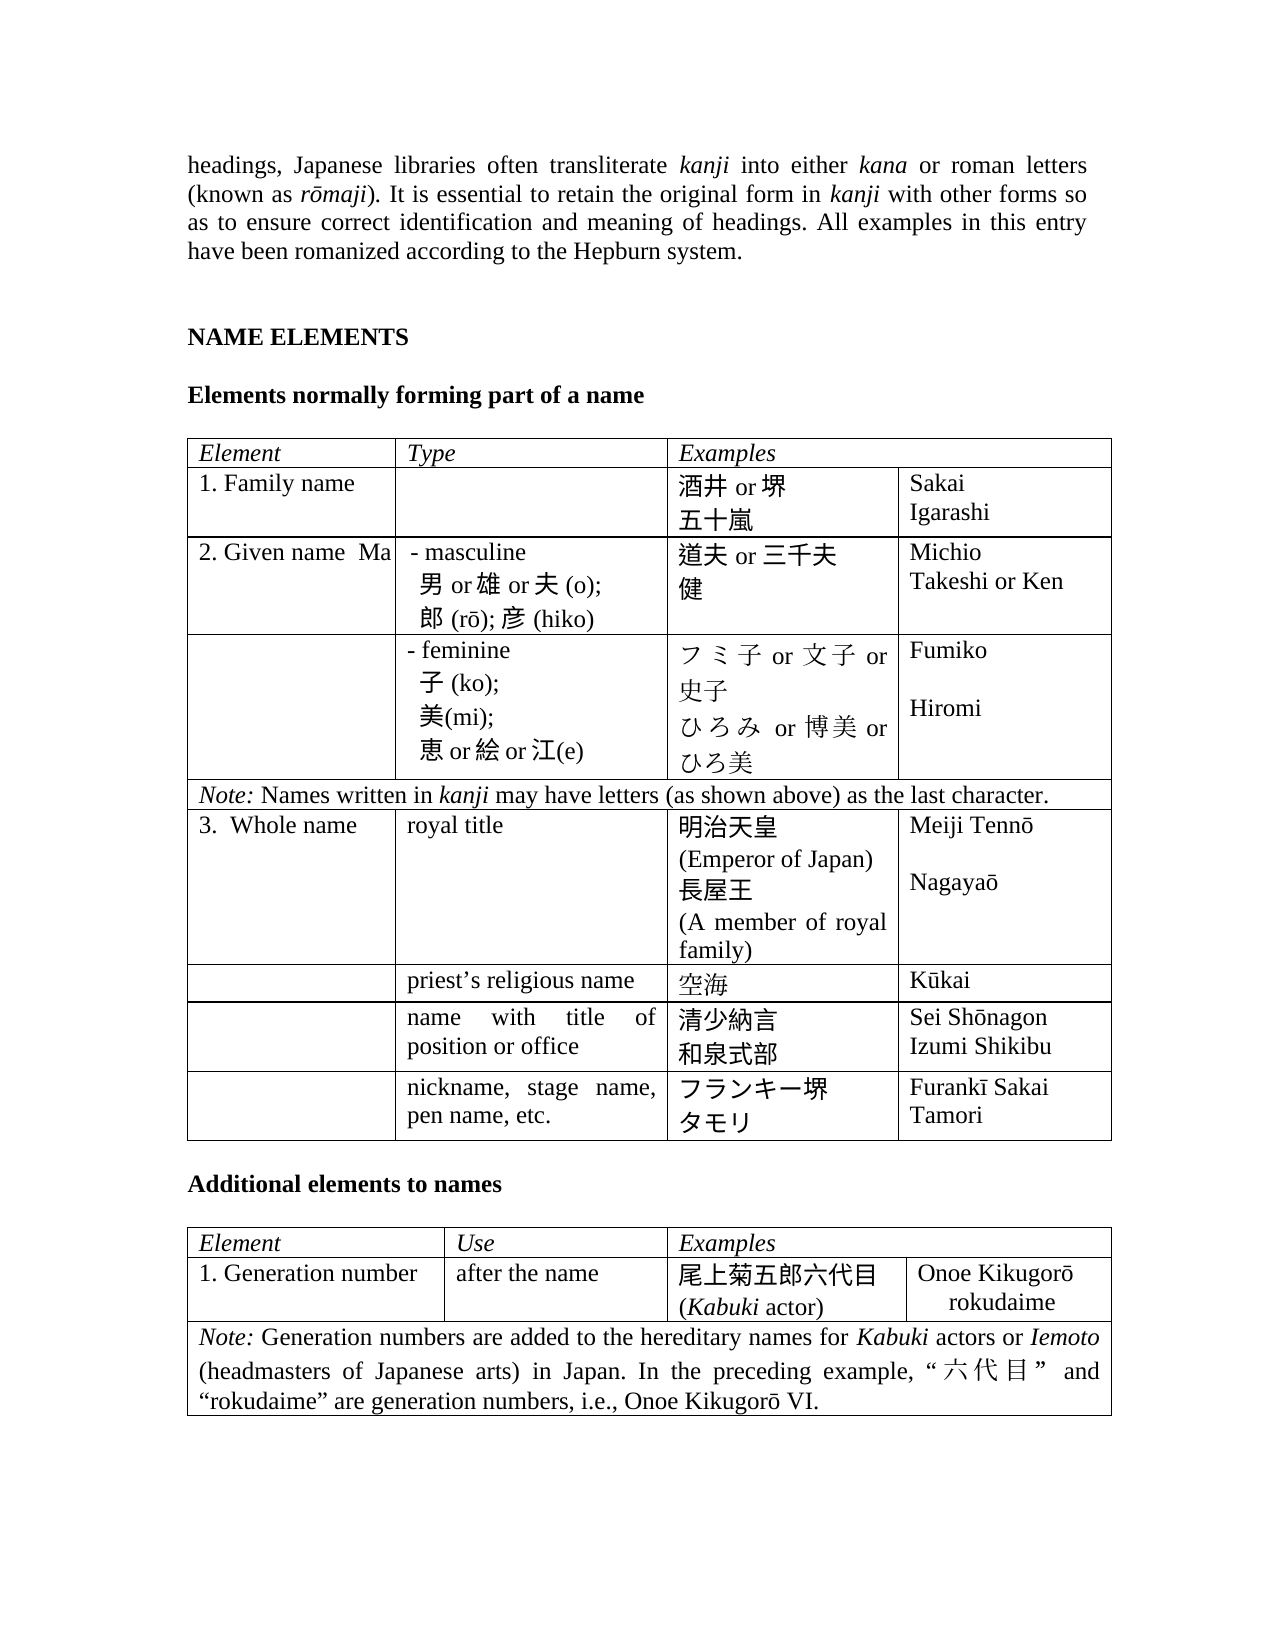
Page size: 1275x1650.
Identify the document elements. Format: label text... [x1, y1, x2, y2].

table_cell 清少納言 和泉式部 [668, 1003, 898, 1071]
table_cell [396, 468, 667, 536]
table_header Use [445, 1228, 667, 1257]
table_cell 明治天皇 (Emperor of Japan) 長屋王 (A member of royal family) [668, 810, 898, 964]
table_cell after the name [445, 1258, 667, 1321]
table_header Examples [668, 1228, 1111, 1257]
table_cell 1. Family name [188, 468, 395, 536]
table_header Element [188, 1228, 444, 1257]
table_cell Kūkai [899, 965, 1111, 1001]
table_cell Sakai Igarashi [899, 468, 1111, 536]
table_cell 尾上菊五郎六代目 (Kabuki actor) [668, 1258, 906, 1321]
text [187, 150, 1087, 265]
table_cell Onoe Kikugorō rokudaime [907, 1258, 1111, 1321]
table_cell フランキー堺 タモリ [668, 1072, 898, 1140]
table_cell 酒井 or堺 五十嵐 [668, 468, 898, 536]
table_cell 空海 [668, 965, 898, 1001]
table_cell [188, 1003, 395, 1071]
table_cell 1. Generation number [188, 1258, 444, 1321]
table_cell priest’s religious name [396, 965, 667, 1001]
table_cell name with title of position or office [396, 1003, 667, 1071]
table_header Element [188, 439, 395, 467]
table_cell [188, 635, 395, 779]
table_cell 道夫 or 三千夫 健 [668, 538, 898, 634]
table_cell 2. Given name [188, 538, 395, 634]
table_cell [188, 1072, 395, 1140]
table_cell Meiji Tennō Nagayaō [899, 810, 1111, 964]
table_cell Michio Takeshi or Ken [899, 538, 1111, 634]
table_cell Note: Generation numbers are added to the hereditary names for Kabuki actors or Iemoto (headmasters of Japanese arts) in Japan. In the preceding example, “六代目” and “rokudaime” are generation numbers, i.e., Onoe Kikugorō VI. [188, 1322, 1111, 1415]
table_cell Fumiko Hiromi [899, 635, 1111, 779]
table_cell royal title [396, 810, 667, 964]
table_cell Furankī Sakai Tamori [899, 1072, 1111, 1140]
table_cell [188, 965, 395, 1001]
table_cell Ma - masculine 男 or雄 or夫 (o); 郎 (rō); 彦 (hiko) [396, 538, 667, 634]
table_cell フミ子or文子or史子 ひろみ or博美orひろ美 [668, 635, 898, 779]
table_header Examples [668, 439, 1111, 467]
text NAME ELEMENTS [187, 322, 1087, 351]
table_cell Note: Names written in kanji may have letters (as shown above) as the last character. [188, 780, 1111, 809]
table_cell - feminine 子 (ko); 美(mi); 恵or絵or江(e) [396, 635, 667, 779]
text Additional elements to names [187, 1169, 1087, 1198]
table_cell 3. Whole name [188, 810, 395, 964]
table_cell nickname, stage name, pen name, etc. [396, 1072, 667, 1140]
table_cell Sei Shōnagon Izumi Shikibu [899, 1003, 1111, 1071]
text Elements normally forming part of a name [187, 380, 1087, 409]
table_header Type [396, 439, 667, 467]
